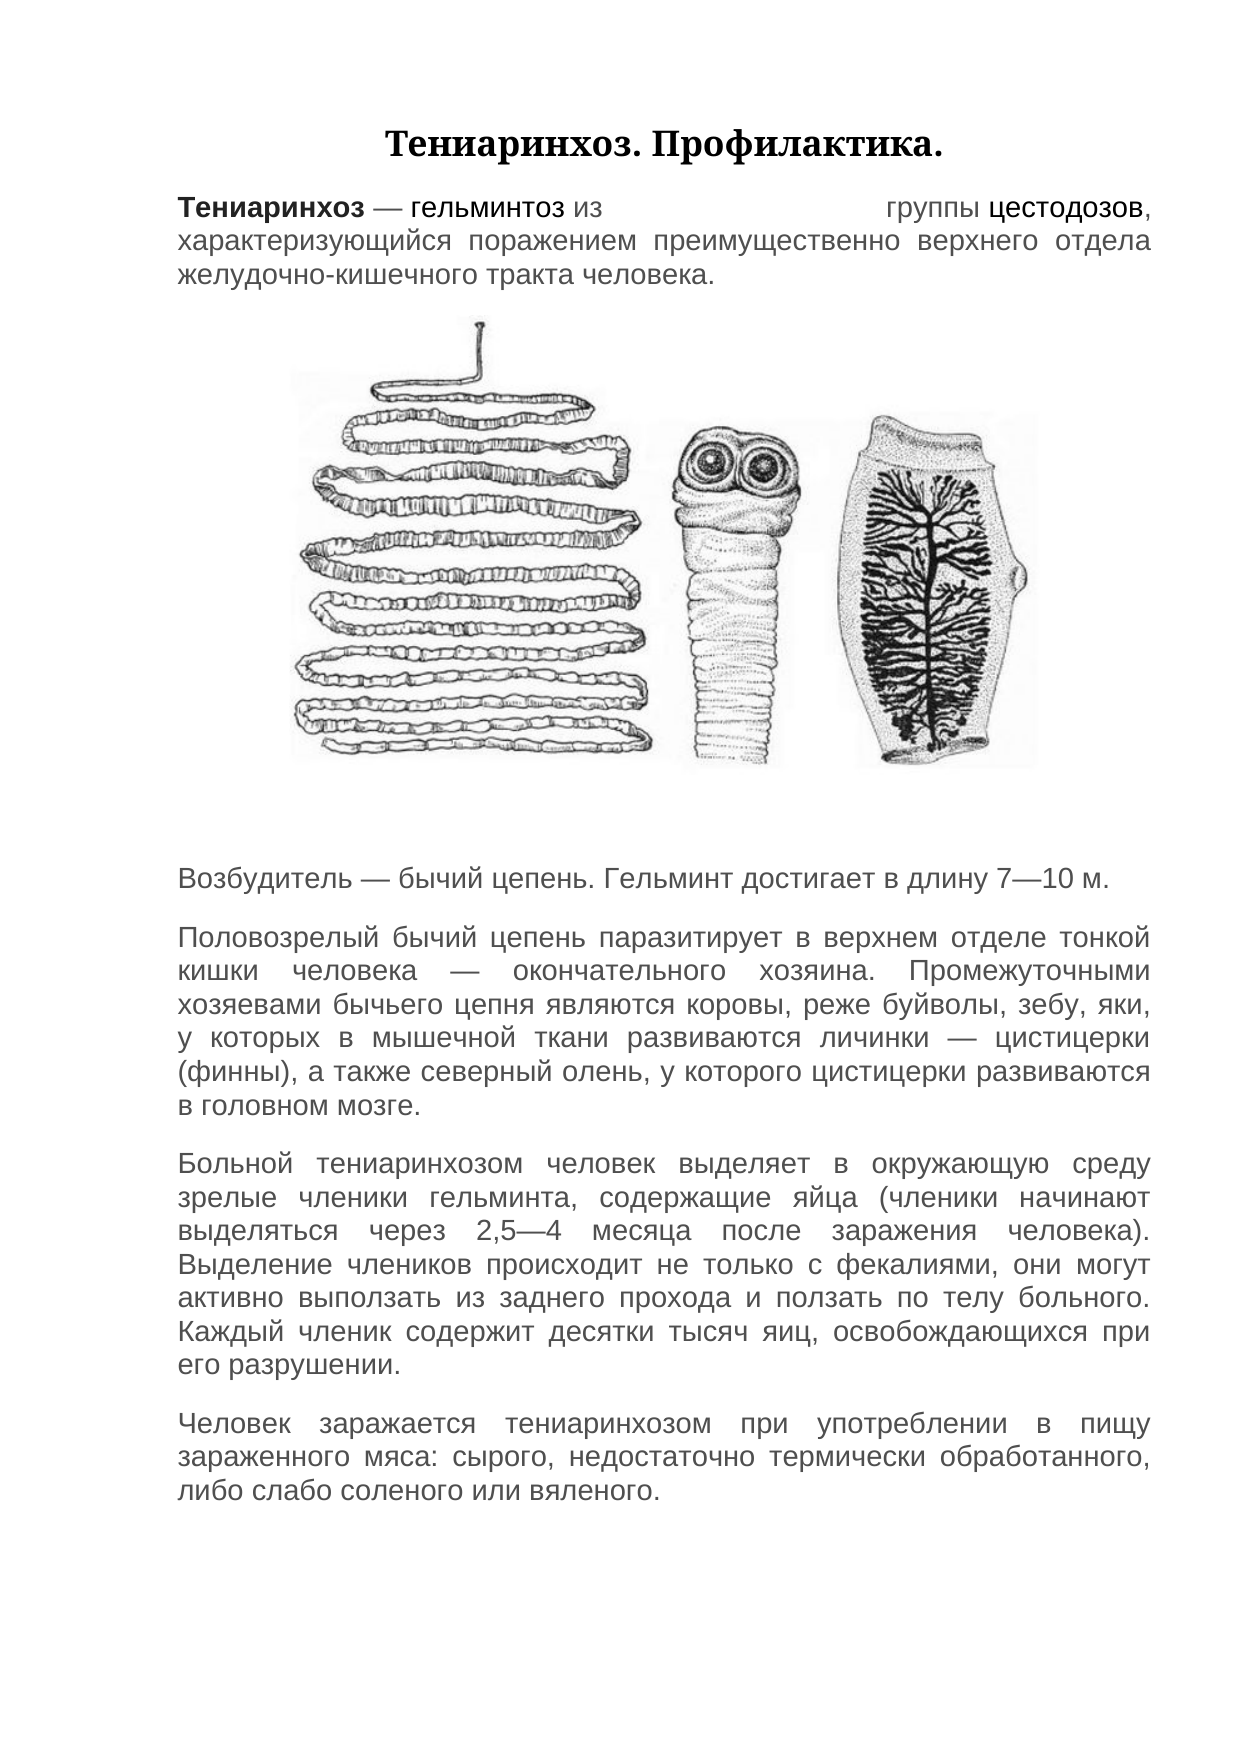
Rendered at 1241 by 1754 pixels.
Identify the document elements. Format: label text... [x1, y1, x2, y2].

picture [289, 315, 1040, 775]
text Человек заражается тениаринхозом при употреблении в пищу зараженного мяса: сырого, недостаточно термически обработанного, либо слабо соленого или вяленого. [177, 1406, 1152, 1507]
text Больной тениаринхозом человек выделяет в окружающую среду зрелые членики гельминта, содержащие яйца (членики начинают выделяться через 2,5—4 месяца после заражения человека). Выделение члеников происходит не только с фекалиями, они могут активно выползать из заднего прохода и ползать по телу больного. Каждый членик содержит десятки тысяч яиц, освобождающихся при его разрушении. [177, 1146, 1152, 1381]
text Возбудитель — бычий цепень. Гельминт достигает в длину 7—10 м. [177, 861, 1152, 895]
text Тениаринхоз — гельминтоз из группы цестодозов, характеризующийся поражением преимущественно верхнего отдела желудочно-кишечного тракта человека. [177, 190, 1152, 290]
text Половозрелый бычий цепень паразитирует в верхнем отделе тонкой кишки человека — окончательного хозяина. Промежуточными хозяевами бычьего цепня являются коровы, реже буйволы, зебу, яки, у которых в мышечной ткани развиваются личинки — цистицерки (финны), а также северный олень, у которого цистицерки развиваются в головном мозге. [177, 920, 1152, 1121]
text Тениаринхоз. Профилактика. [177, 118, 1152, 166]
